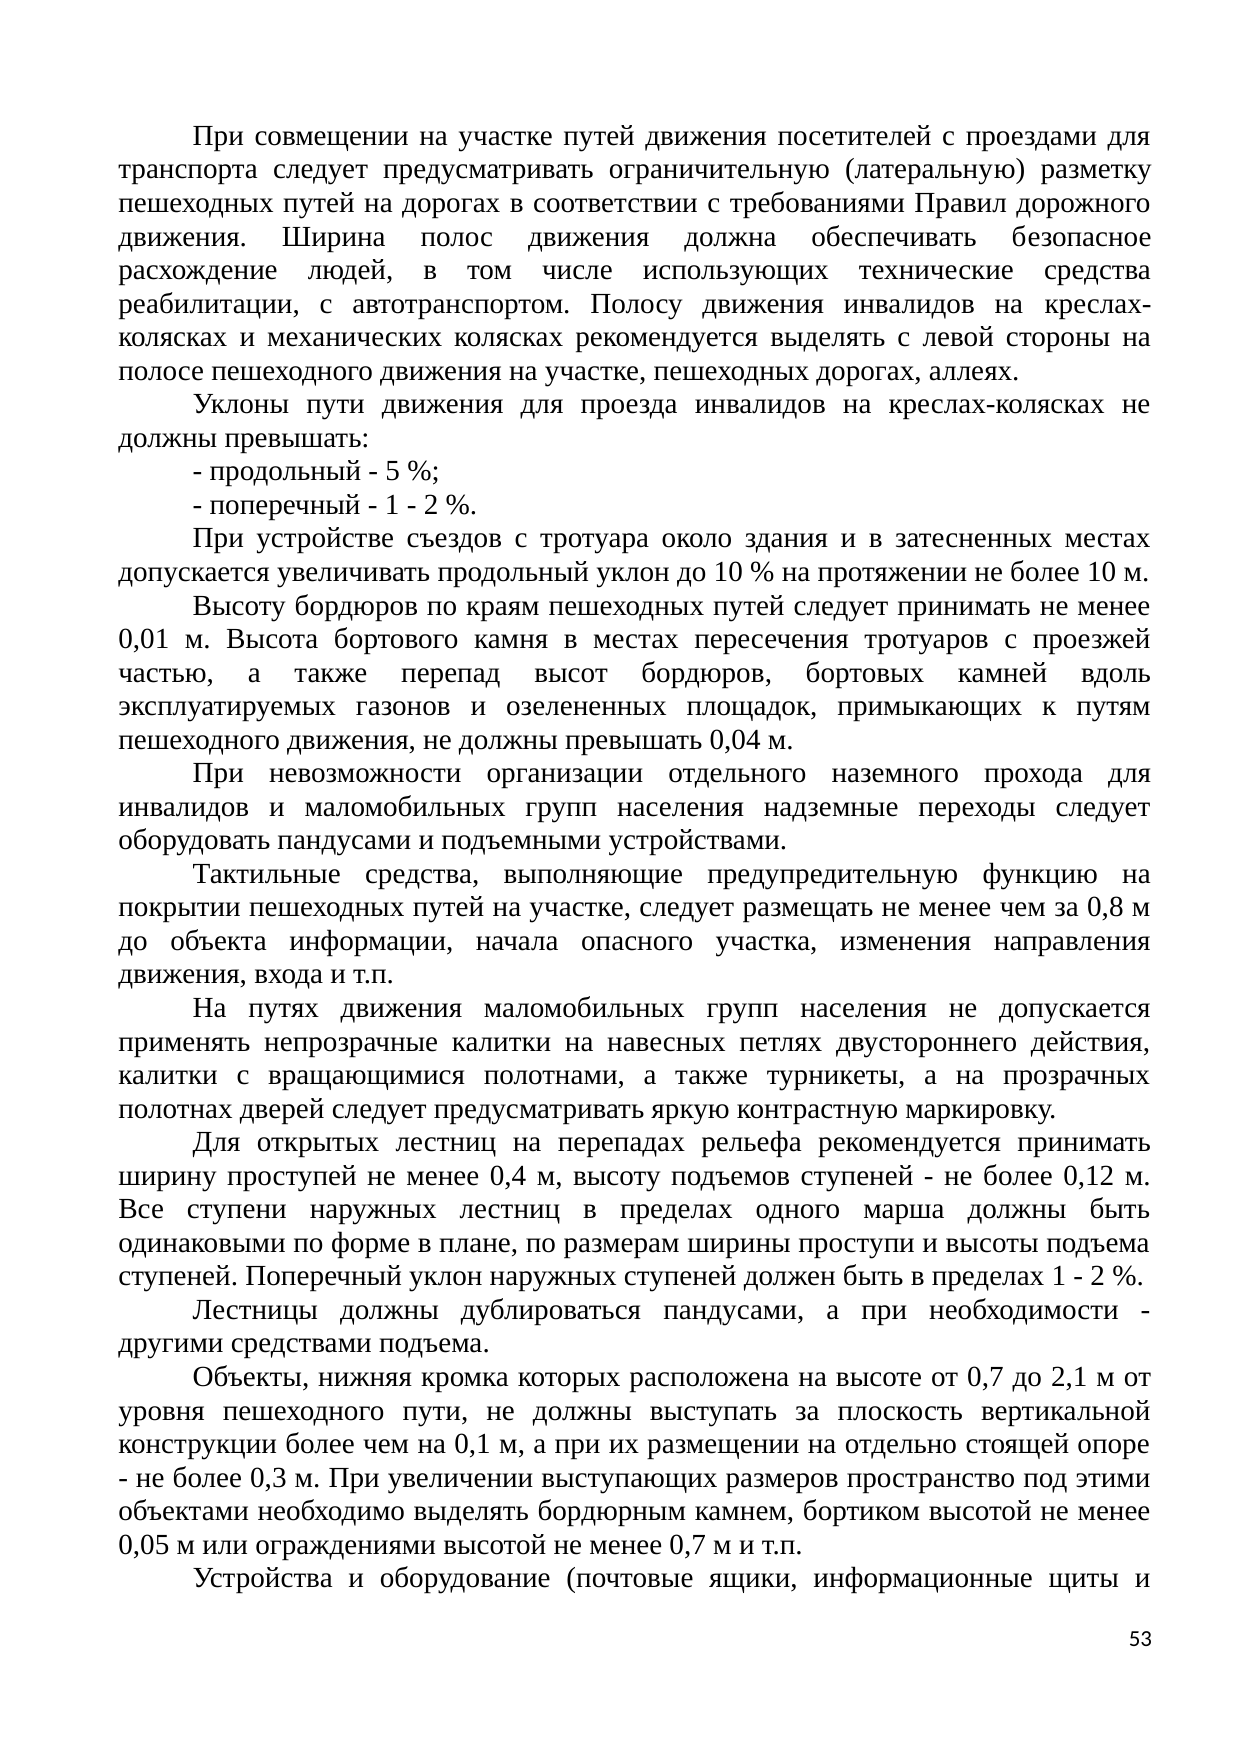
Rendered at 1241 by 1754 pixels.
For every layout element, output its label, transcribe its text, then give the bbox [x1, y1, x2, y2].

text - продольный - 5 %; [118, 453, 1152, 487]
text Тактильные средства, выполняющие предупредительную функцию на покрытии пешеходных путей на участке, следует размещать не менее чем за 0,8 м до объекта информации, начала опасного участка, изменения направления движения, входа и т.п. [118, 856, 1152, 990]
text Уклоны пути движения для проезда инвалидов на креслах-колясках не должны превышать: [118, 386, 1152, 453]
text На путях движения маломобильных групп населения не допускается применять непрозрачные калитки на навесных петлях двустороннего действия, калитки с вращающимися полотнами, а также турникеты, а на прозрачных полотнах дверей следует предусматривать яркую контрастную маркировку. [118, 990, 1152, 1124]
text Высоту бордюров по краям пешеходных путей следует принимать не менее 0,01 м. Высота бортового камня в местах пересечения тротуаров с проезжей частью, а также перепад высот бордюров, бортовых камней вдоль эксплуатируемых газонов и озелененных площадок, примыкающих к путям пешеходного движения, не должны превышать 0,04 м. [118, 588, 1152, 755]
text Лестницы должны дублироваться пандусами, а при необходимости - другими средствами подъема. [118, 1292, 1152, 1359]
text При совмещении на участке путей движения посетителей с проездами для транспорта следует предусматривать ограничительную (латеральную) разметку пешеходных путей на дорогах в соответствии с требованиями Правил дорожного движения. Ширина полос движения должна обеспечивать безопасное расхождение людей, в том числе использующих технические средства реабилитации, с автотранспортом. Полосу движения инвалидов на креслах-колясках и механических колясках рекомендуется выделять с левой стороны на полосе пешеходного движения на участке, пешеходных дорогах, аллеях. [118, 118, 1152, 386]
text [118, 1560, 1152, 1594]
text Для открытых лестниц на перепадах рельефа рекомендуется принимать ширину проступей не менее 0,4 м, высоту подъемов ступеней - не более 0,12 м. Все ступени наружных лестниц в пределах одного марша должны быть одинаковыми по форме в плане, по размерам ширины проступи и высоты подъема ступеней. Поперечный уклон наружных ступеней должен быть в пределах 1 - 2 %. [118, 1124, 1152, 1292]
text При устройстве съездов с тротуара около здания и в затесненных местах допускается увеличивать продольный уклон до 10 % на протяжении не более 10 м. [118, 521, 1152, 588]
text Объекты, нижняя кромка которых расположена на высоте от 0,7 до 2,1 м от уровня пешеходного пути, не должны выступать за плоскость вертикальной конструкции более чем на 0,1 м, а при их размещении на отдельно стоящей опоре - не более 0,3 м. При увеличении выступающих размеров пространство под этими объектами необходимо выделять бордюрным камнем, бортиком высотой не менее 0,05 м или ограждениями высотой не менее 0,7 м и т.п. [118, 1359, 1152, 1560]
text При невозможности организации отдельного наземного прохода для инвалидов и маломобильных групп населения надземные переходы следует оборудовать пандусами и подъемными устройствами. [118, 755, 1152, 856]
text - поперечный - 1 - 2 %. [118, 487, 1152, 521]
